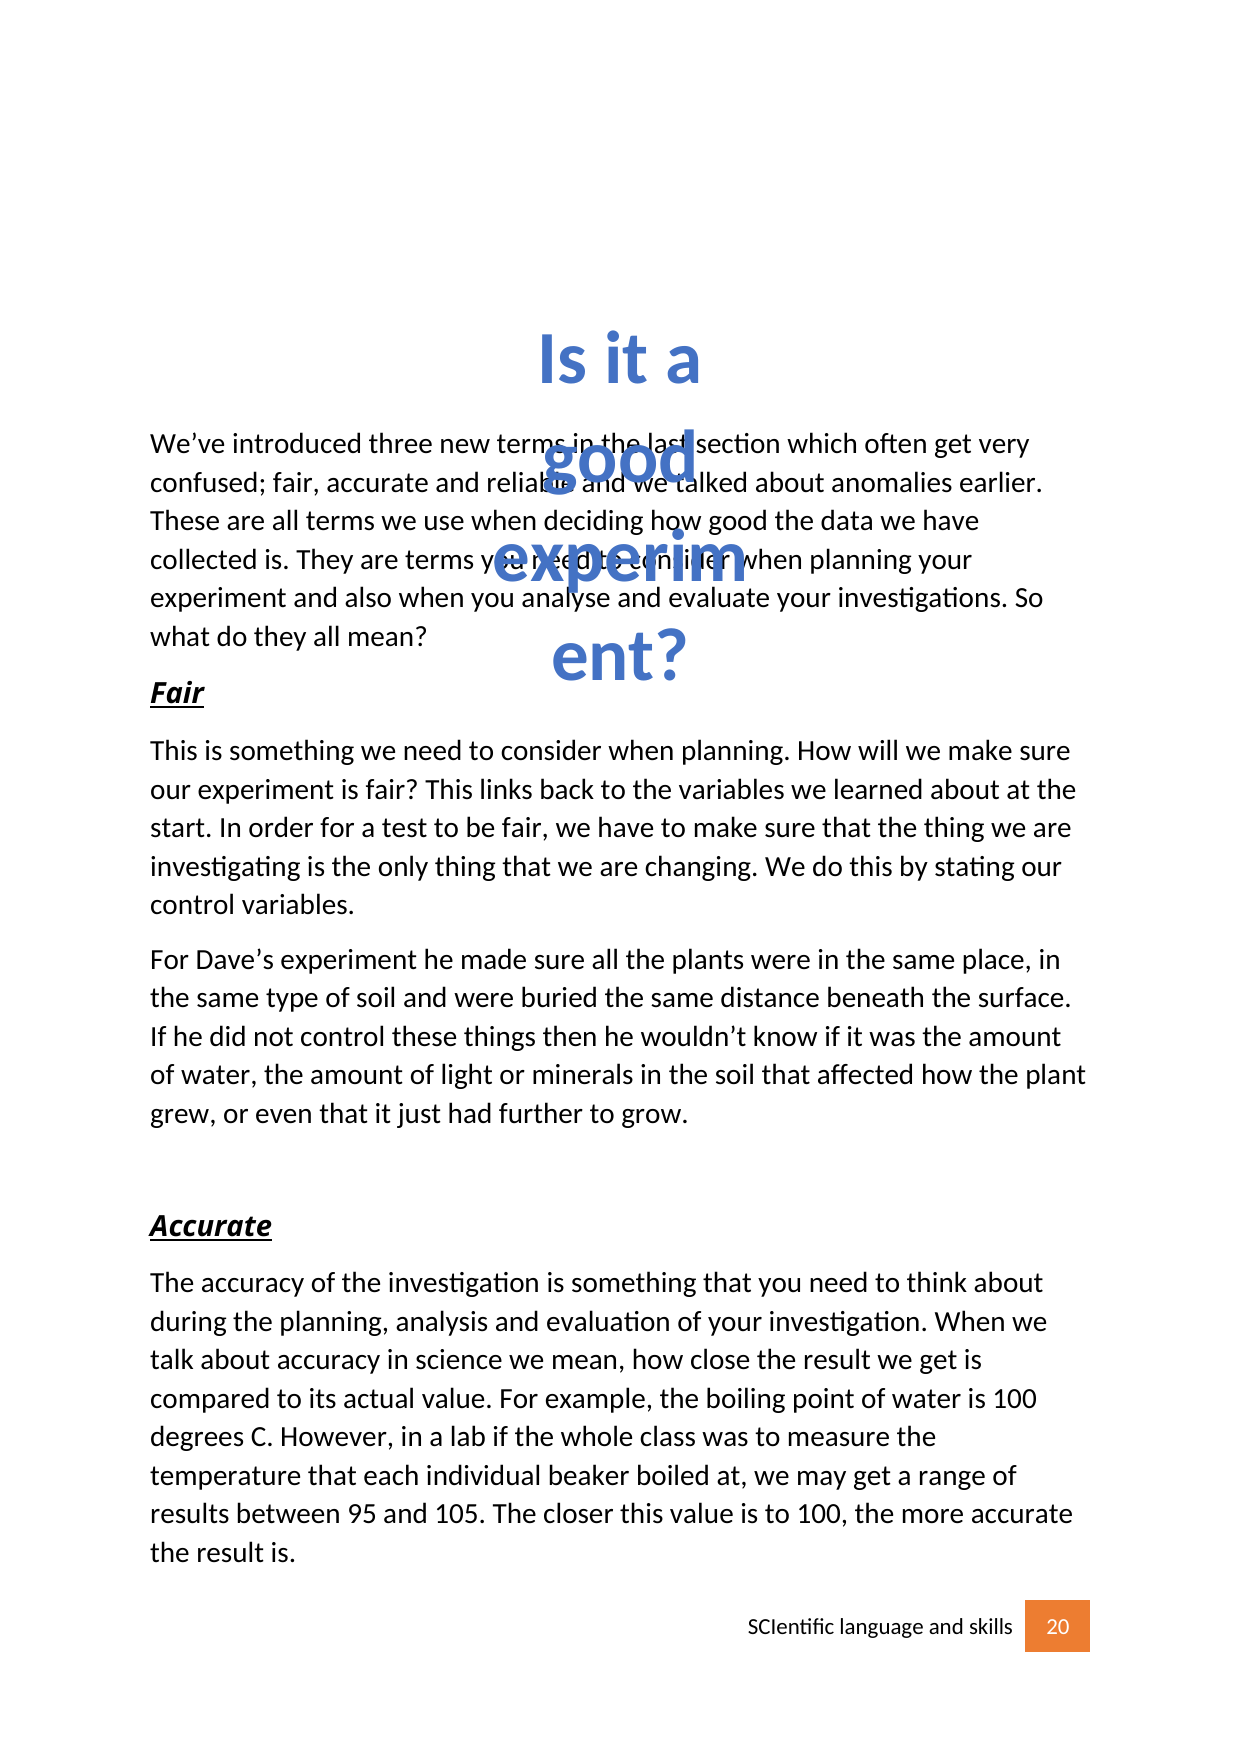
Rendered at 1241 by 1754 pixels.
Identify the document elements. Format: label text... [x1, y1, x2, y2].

text This is something we need to consider when planning. How will we make sure our experiment is fair? This links back to the variables we learned about at the start. In order for a test to be fair, we have to make sure that the thing we are investigating is the only thing that we are changing. We do this by stating our control variables. [150, 732, 1090, 922]
text Accurate [150, 1205, 1090, 1245]
text The accuracy of the investigation is something that you need to think about during the planning, analysis and evaluation of your investigation. When we talk about accuracy in science we mean, how close the result we get is compared to its actual value. For example, the boiling point of water is 100 degrees C. However, in a lab if the whole class was to measure the temperature that each individual beaker boiled at, we may get a range of results between 95 and 105. The closer this value is to 100, the more accurate the result is. [150, 1264, 1090, 1569]
text For Dave’s experiment he made sure all the plants were in the same place, in the same type of soil and were buried the same distance beneath the surface. If he did not control these things then he wouldn’t know if it was the amount of water, the amount of light or minerals in the soil that affected how the plant grew, or even that it just had further to grow. [150, 941, 1090, 1131]
text We’ve introduced three new terms in the last section which often get very confused; fair, accurate and reliable and we talked about anomalies earlier. These are all terms we use when deciding how good the data we have collected is. They are terms you need to consider when planning your experiment and also when you analyse and evaluate your investigations. So what do they all mean? [150, 426, 1090, 653]
text Fair [150, 673, 1090, 712]
